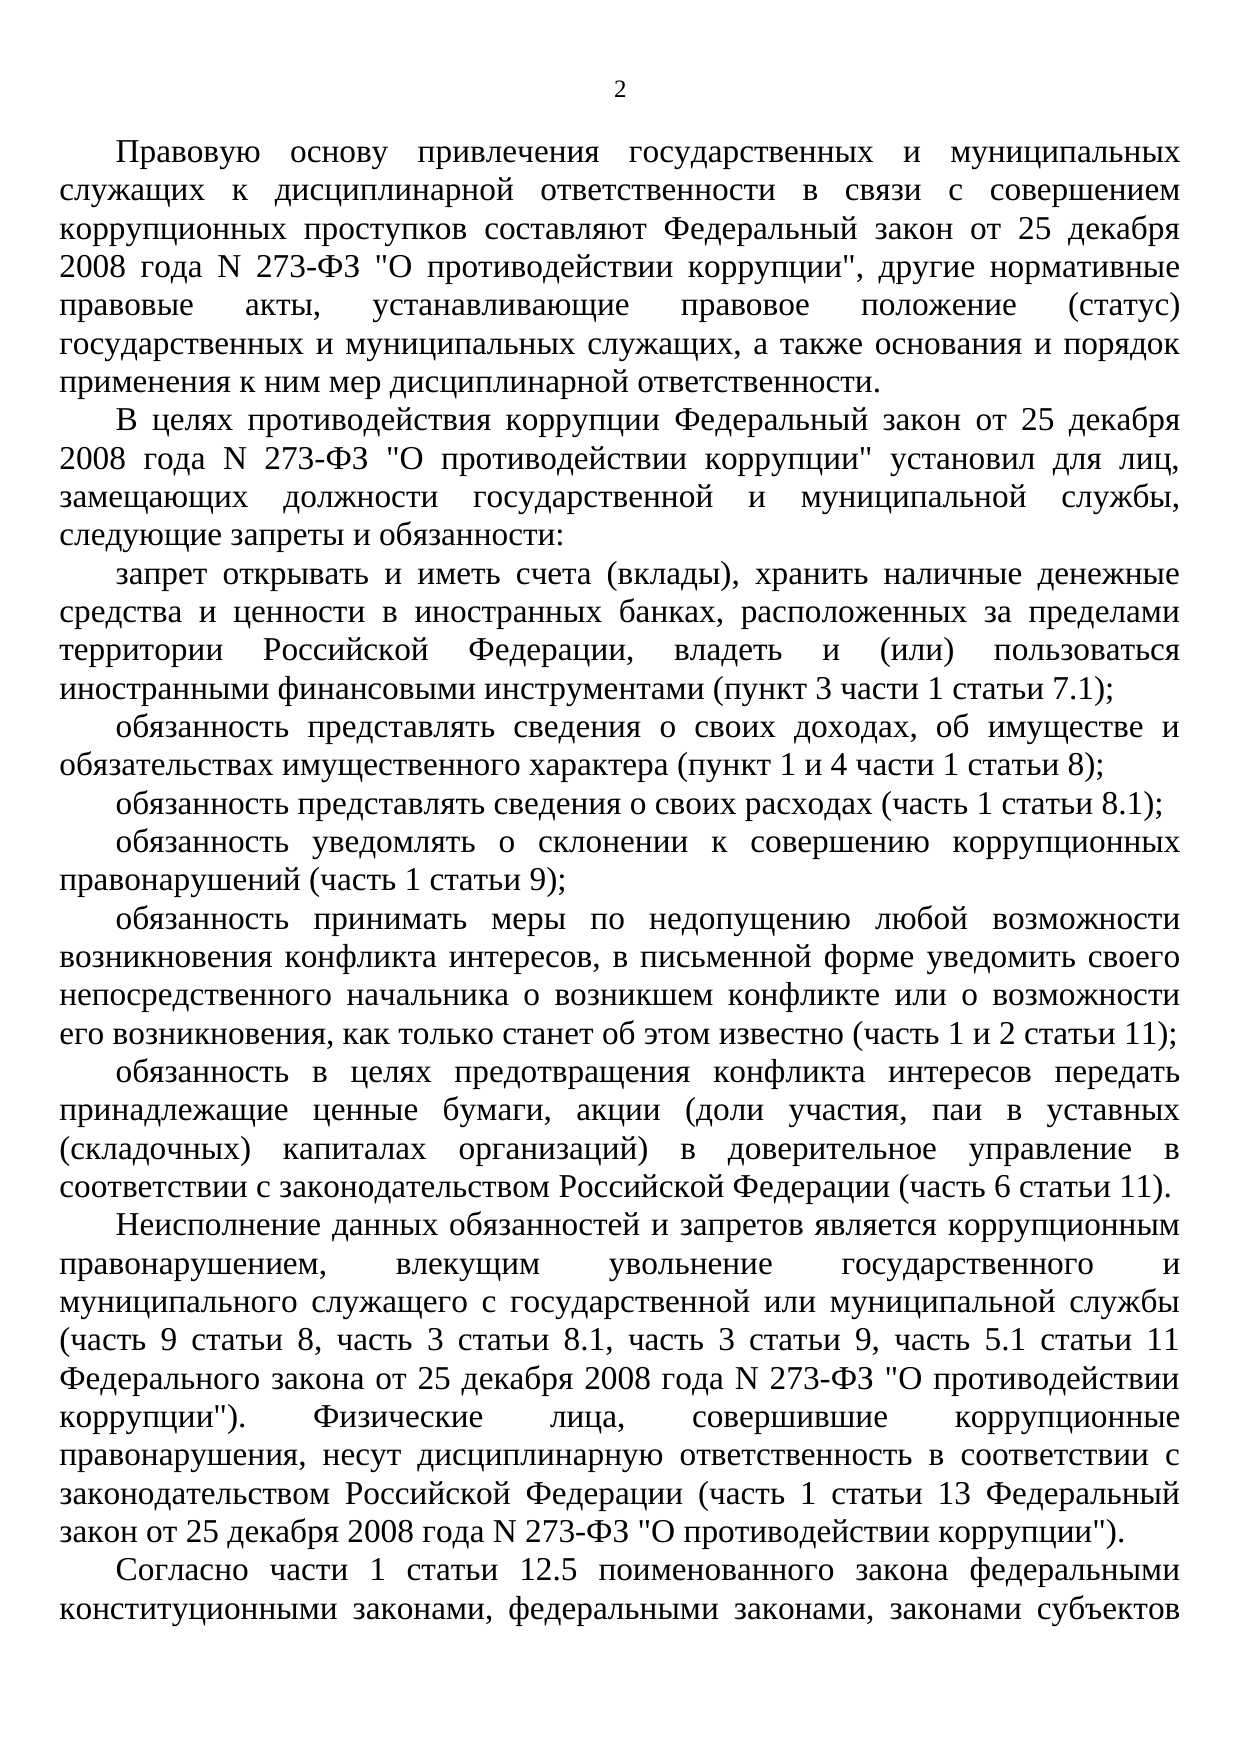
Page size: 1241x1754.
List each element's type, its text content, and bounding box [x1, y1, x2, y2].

text обязанность представлять сведения о своих доходах, об имуществе и обязательствах имущественного характера (пункт 1 и 4 части 1 статьи 8); [59, 706, 1181, 783]
text обязанность в целях предотвращения конфликта интересов передать принадлежащие ценные бумаги, акции (доли участия, паи в уставных (складочных) капиталах организаций) в доверительное управление в соответствии с законодательством Российской Федерации (часть 6 статьи 11). [59, 1051, 1181, 1205]
text Неисполнение данных обязанностей и запретов является коррупционным правонарушением, влекущим увольнение государственного и муниципального служащего с государственной или муниципальной службы (часть 9 статьи 8, часть 3 статьи 8.1, часть 3 статьи 9, часть 5.1 статьи 11 Федерального закона от 25 декабря 2008 года N 273-ФЗ "О противодействии коррупции"). Физические лица, совершившие коррупционные правонарушения, несут дисциплинарную ответственность в соответствии с законодательством Российской Федерации (часть 1 статьи 13 Федеральный закон от 25 декабря 2008 года N 273-ФЗ "О противодействии коррупции"). [59, 1205, 1181, 1550]
text В целях противодействия коррупции Федеральный закон от 25 декабря 2008 года N 273-ФЗ "О противодействии коррупции" установил для лиц, замещающих должности государственной и муниципальной службы, следующие запреты и обязанности: [59, 400, 1181, 553]
text обязанность уведомлять о склонении к совершению коррупционных правонарушений (часть 1 статьи 9); [59, 821, 1181, 898]
text запрет открывать и иметь счета (вклады), хранить наличные денежные средства и ценности в иностранных банках, расположенных за пределами территории Российской Федерации, владеть и (или) пользоваться иностранными финансовыми инструментами (пункт 3 части 1 статьи 7.1); [59, 553, 1181, 706]
text обязанность представлять сведения о своих расходах (часть 1 статьи 8.1); [59, 783, 1181, 821]
text обязанность принимать меры по недопущению любой возможности возникновения конфликта интересов, в письменной форме уведомить своего непосредственного начальника о возникшем конфликте или о возможности его возникновения, как только станет об этом известно (часть 1 и 2 статьи 11); [59, 898, 1181, 1051]
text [59, 1550, 1181, 1626]
text Правовую основу привлечения государственных и муниципальных служащих к дисциплинарной ответственности в связи с совершением коррупционных проступков составляют Федеральный закон от 25 декабря 2008 года N 273-ФЗ "О противодействии коррупции", другие нормативные правовые акты, устанавливающие правовое положение (статус) государственных и муниципальных служащих, а также основания и порядок применения к ним мер дисциплинарной ответственности. [59, 131, 1181, 400]
